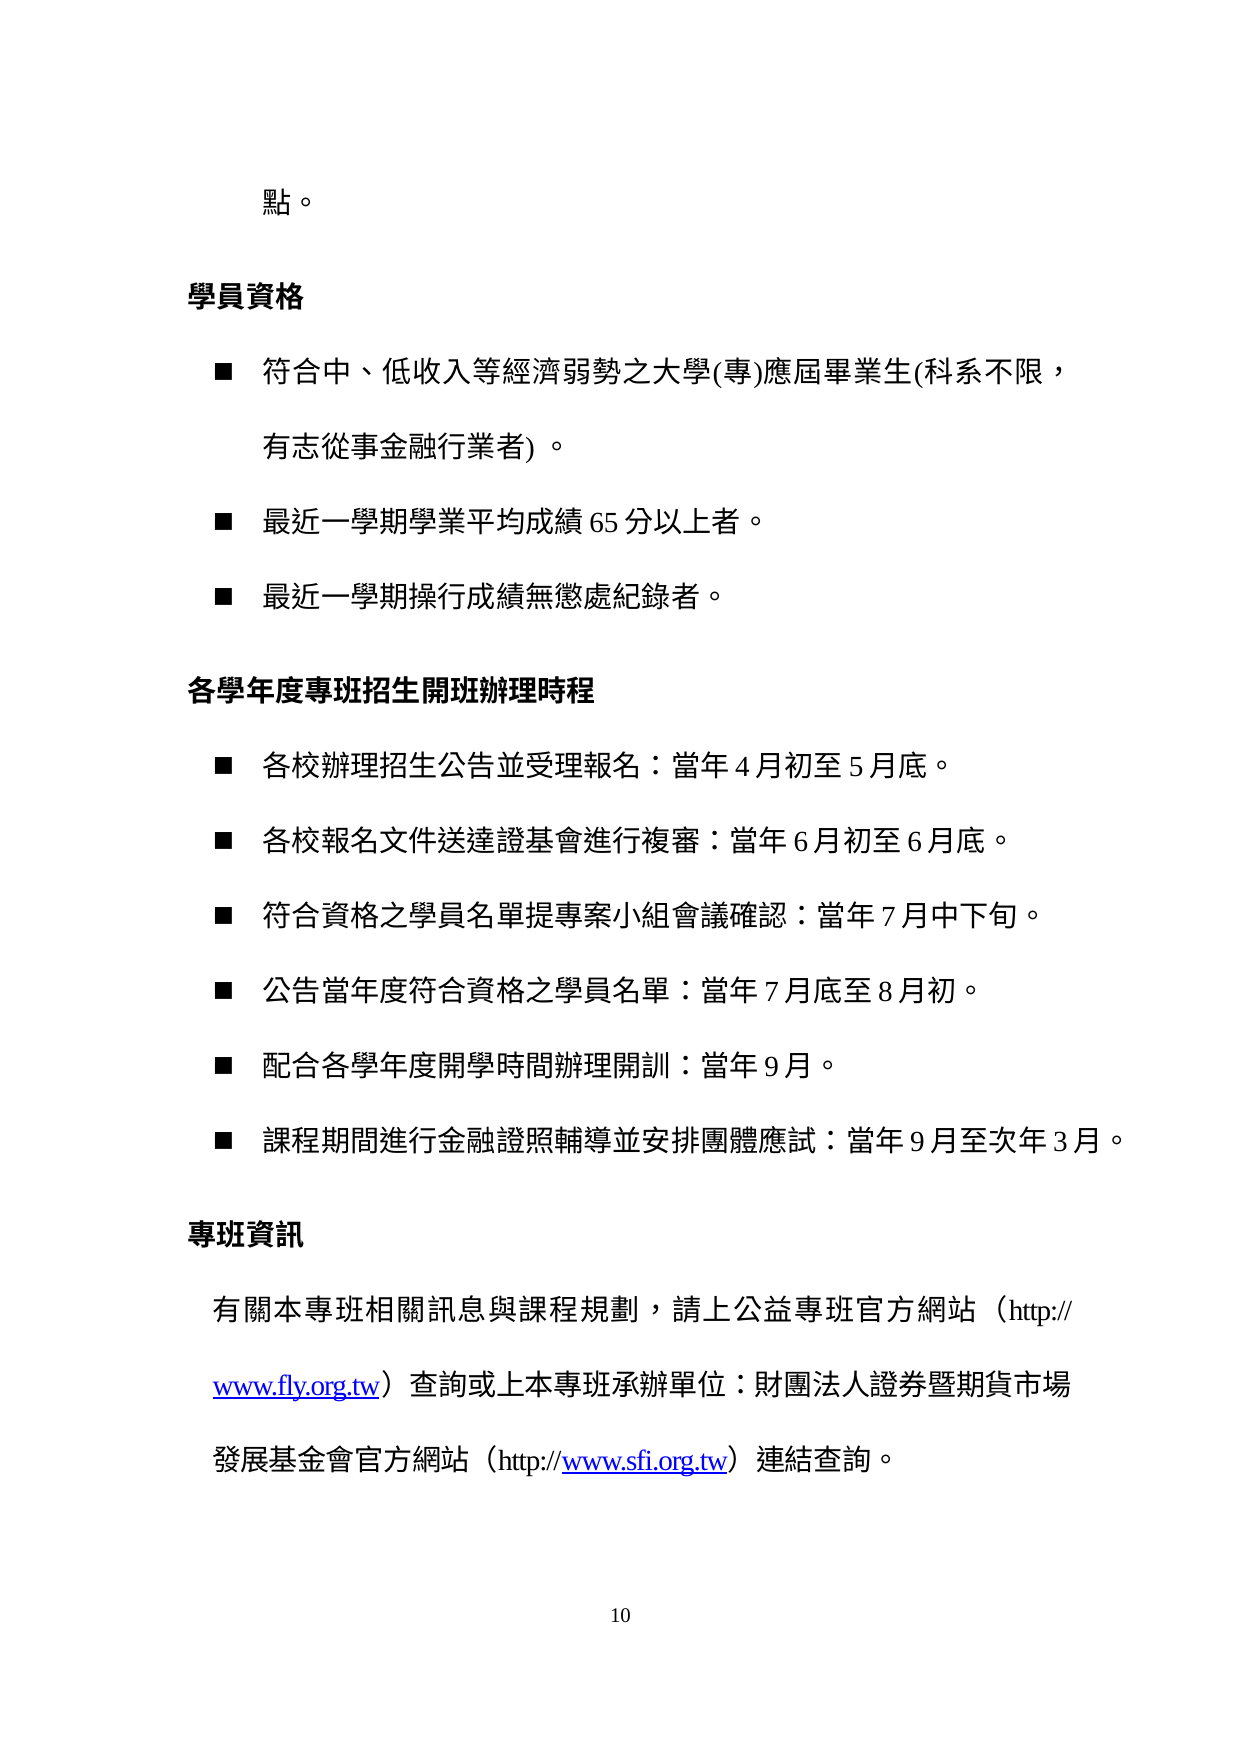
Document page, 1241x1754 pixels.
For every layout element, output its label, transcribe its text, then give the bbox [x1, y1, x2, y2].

text 專班資訊 [187, 1195, 1073, 1270]
list 各校辦理招生公告並受理報名：當年4月初至5月底。 [212, 726, 1073, 801]
text 學員資格 [187, 257, 1073, 332]
text 有關本專班相關訊息與課程規劃，請上公益專班官方網站（http:// www.fly.org.tw）查詢或上本專班承辦單位：財團法人證券暨期貨市場發展基金會官方網站（http://www.sfi.org.tw）連結查詢。 [212, 1270, 1073, 1495]
list 符合資格之學員名單提專案小組會議確認：當年7月中下旬。 [212, 876, 1073, 951]
list 配合各學年度開學時間辦理開訓：當年9月。 [212, 1026, 1073, 1101]
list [212, 164, 1088, 239]
list 最近一學期學業平均成績65分以上者。 [212, 482, 1073, 557]
list 符合中、低收入等經濟弱勢之大學(專)應屆畢業生(科系不限，有志從事金融行業者) 。 [212, 332, 1073, 482]
list 課程期間進行金融證照輔導並安排團體應試：當年9月至次年3月。 [212, 1101, 1103, 1176]
list 公告當年度符合資格之學員名單：當年7月底至8月初。 [212, 951, 1073, 1026]
list 最近一學期操行成績無懲處紀錄者。 [212, 557, 1073, 632]
list 各校報名文件送達證基會進行複審：當年6月初至6月底。 [212, 801, 1073, 876]
text 各學年度專班招生開班辦理時程 [187, 651, 1073, 726]
